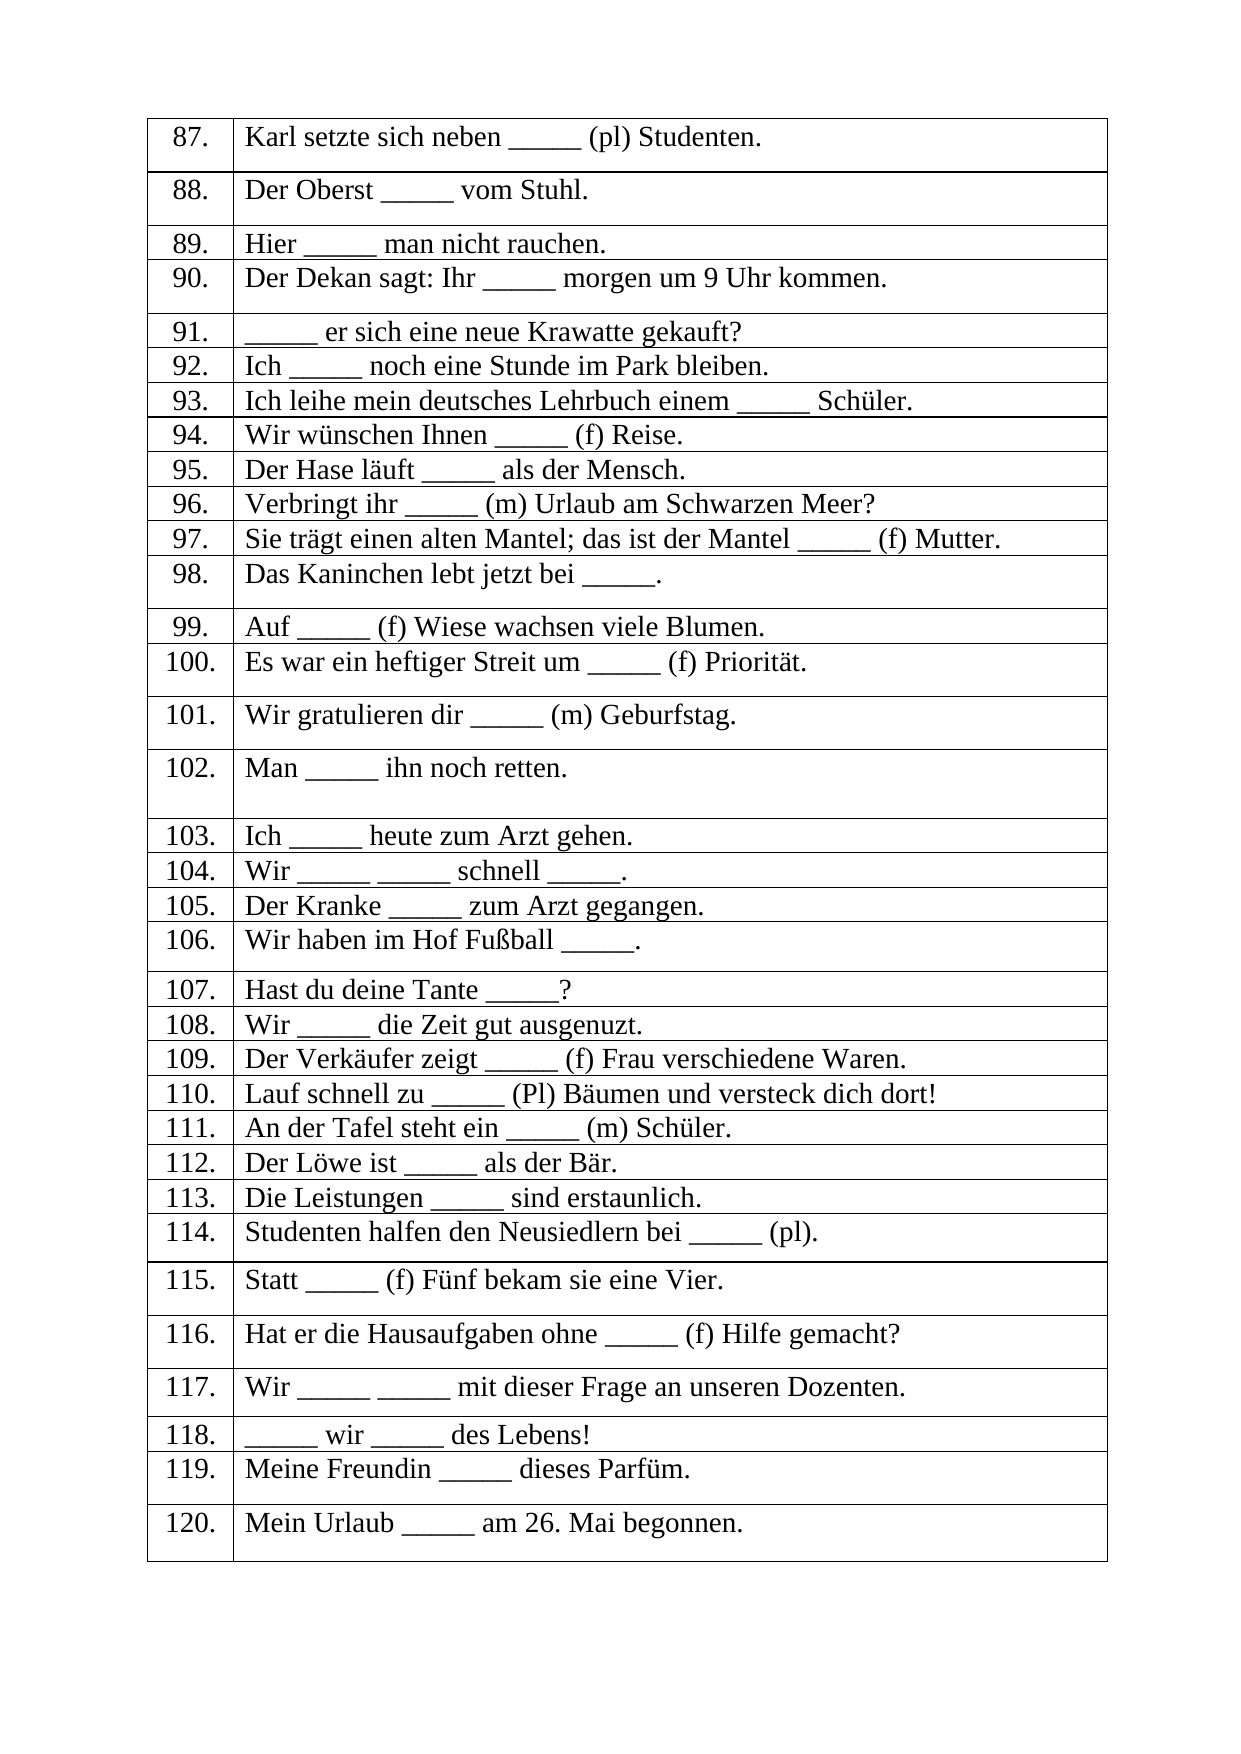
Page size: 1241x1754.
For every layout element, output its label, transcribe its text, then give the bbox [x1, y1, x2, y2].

table_cell 102. [148, 750, 233, 817]
table_cell 99. [148, 609, 233, 643]
table_cell Wir _____ _____ schnell _____. [234, 853, 1107, 887]
table_cell Verbringt ihr _____ (m) Urlaub am Schwarzen Meer? [234, 487, 1107, 520]
table_cell Wir _____ die Zeit gut ausgenuzt. [234, 1007, 1107, 1040]
table_cell 107. [148, 972, 233, 1006]
table_cell 101. [148, 697, 233, 749]
table_cell 100. [148, 644, 233, 696]
table_cell An der Tafel steht ein _____ (m) Schüler. [234, 1111, 1107, 1144]
table_cell 105. [148, 888, 233, 921]
table_cell 92. [148, 348, 233, 382]
table_cell Die Leistungen _____ sind erstaunlich. [234, 1180, 1107, 1213]
table_cell Karl setzte sich neben _____ (pl) Studenten. [234, 119, 1107, 171]
table_cell Studenten halfen den Neusiedlern bei _____ (pl). [234, 1214, 1107, 1261]
table_cell Meine Freundin _____ dieses Parfüm. [234, 1452, 1107, 1504]
table_cell Auf _____ (f) Wiese wachsen viele Blumen. [234, 609, 1107, 643]
table_cell Ich leihe mein deutsches Lehrbuch einem _____ Schüler. [234, 383, 1107, 416]
table_cell 98. [148, 556, 233, 608]
table_cell 103. [148, 819, 233, 852]
table_cell 94. [148, 418, 233, 451]
table_cell Wir gratulieren dir _____ (m) Geburfstag. [234, 697, 1107, 749]
table_cell Wir _____ _____ mit dieser Frage an unseren Dozenten. [234, 1369, 1107, 1416]
table_cell Wir haben im Hof Fußball _____. [234, 922, 1107, 971]
table_cell 96. [148, 487, 233, 520]
table_cell Hat er die Hausaufgaben ohne _____ (f) Hilfe gemacht? [234, 1316, 1107, 1368]
table_cell 110. [148, 1076, 233, 1109]
table_cell 104. [148, 853, 233, 887]
table_cell Man _____ ihn noch retten. [234, 750, 1107, 817]
table_cell 87. [148, 119, 233, 171]
table_cell Sie trägt einen alten Mantel; das ist der Mantel _____ (f) Mutter. [234, 521, 1107, 555]
table_cell Hast du deine Tante _____? [234, 972, 1107, 1006]
table_cell 120. [148, 1505, 233, 1561]
table_cell 90. [148, 260, 233, 313]
table_cell 95. [148, 452, 233, 486]
table_cell 91. [148, 314, 233, 347]
table_cell 113. [148, 1180, 233, 1213]
table_cell Ich _____ heute zum Arzt gehen. [234, 819, 1107, 852]
table_cell 88. [148, 173, 233, 225]
table_cell Der Dekan sagt: Ihr _____ morgen um 9 Uhr kommen. [234, 260, 1107, 313]
table_cell 93. [148, 383, 233, 416]
table_cell Der Löwe ist _____ als der Bär. [234, 1145, 1107, 1179]
table_cell 118. [148, 1417, 233, 1451]
table_cell 112. [148, 1145, 233, 1179]
table_cell 97. [148, 521, 233, 555]
table_cell Mein Urlaub _____ am 26. Mai begonnen. [234, 1505, 1107, 1561]
table_cell 106. [148, 922, 233, 971]
table_cell Der Hase läuft _____ als der Mensch. [234, 452, 1107, 486]
table_cell 116. [148, 1316, 233, 1368]
table_cell 109. [148, 1041, 233, 1075]
table_cell 111. [148, 1111, 233, 1144]
table_cell 89. [148, 226, 233, 259]
table_cell Der Oberst _____ vom Stuhl. [234, 173, 1107, 225]
table_cell 119. [148, 1452, 233, 1504]
table_cell Das Kaninchen lebt jetzt bei _____. [234, 556, 1107, 608]
table_cell 115. [148, 1263, 233, 1315]
table_cell _____ wir _____ des Lebens! [234, 1417, 1107, 1451]
table_cell Es war ein heftiger Streit um _____ (f) Priorität. [234, 644, 1107, 696]
table_cell Hier _____ man nicht rauchen. [234, 226, 1107, 259]
table_cell 117. [148, 1369, 233, 1416]
table_cell _____ er sich eine neue Krawatte gekauft? [234, 314, 1107, 347]
table_cell Statt _____ (f) Fünf bekam sie eine Vier. [234, 1263, 1107, 1315]
table_cell Lauf schnell zu _____ (Pl) Bäumen und versteck dich dort! [234, 1076, 1107, 1109]
table_cell Der Verkäufer zeigt _____ (f) Frau verschiedene Waren. [234, 1041, 1107, 1075]
table_cell Wir wünschen Ihnen _____ (f) Reise. [234, 418, 1107, 451]
table_cell Ich _____ noch eine Stunde im Park bleiben. [234, 348, 1107, 382]
table_cell 108. [148, 1007, 233, 1040]
table_cell Der Kranke _____ zum Arzt gegangen. [234, 888, 1107, 921]
table_cell 114. [148, 1214, 233, 1261]
